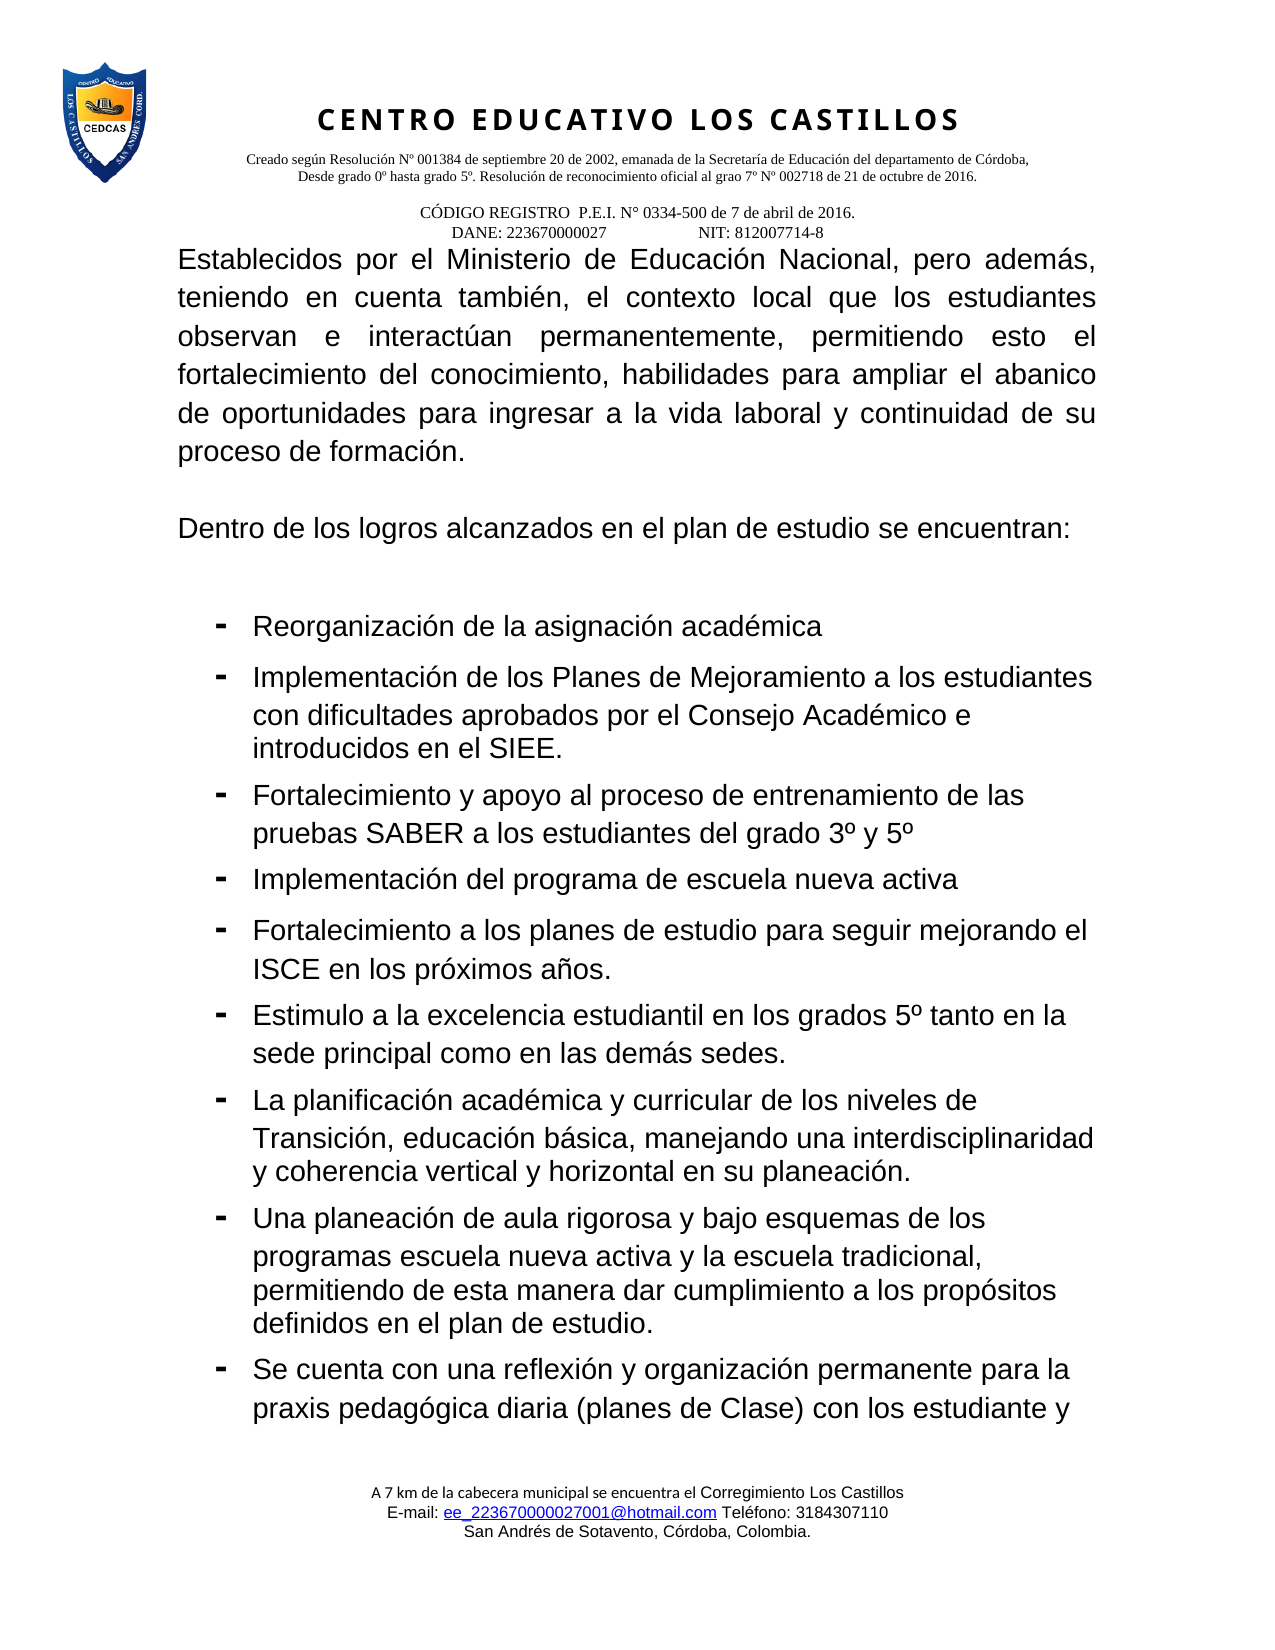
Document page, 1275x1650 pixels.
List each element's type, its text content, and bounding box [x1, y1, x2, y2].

list Fortalecimiento a los planes de estudio para seguir mejorando el ISCE en los próximos años. [215, 901, 1098, 985]
list Implementación de los Planes de Mejoramiento a los estudiantes con dificultades aprobados por el Consejo Académico e introducidos en el SIEE. [215, 647, 1098, 765]
picture [62, 62, 147, 183]
list Implementación del programa de escuela nueva activa [215, 849, 1098, 901]
list Estimulo a la excelencia estudiantil en los grados 5º tanto en la sede principal como en las demás sedes. [215, 985, 1098, 1070]
list Fortalecimiento y apoyo al proceso de entrenamiento de las pruebas SABER a los estudiantes del grado 3º y 5º [215, 765, 1098, 849]
text Establecidos por el Ministerio de Educación Nacional, pero además, teniendo en cuenta también, el contexto local que los estudiantes observan e interactúan permanentemente, permitiendo esto el fortalecimiento del conocimiento, habilidades para ampliar el abanico de oportunidades para ingresar a la vida laboral y continuidad de su proceso de formación. [177, 242, 1098, 468]
list Reorganización de la asignación académica [215, 596, 1098, 647]
list La planificación académica y curricular de los niveles de Transición, educación básica, manejando una interdisciplinaridad y coherencia vertical y horizontal en su planeación. [215, 1070, 1098, 1188]
list Una planeación de aula rigorosa y bajo esquemas de los programas escuela nueva activa y la escuela tradicional, permitiendo de esta manera dar cumplimiento a los propósitos definidos en el plan de estudio. [215, 1188, 1098, 1339]
text Dentro de los logros alcanzados en el plan de estudio se encuentran: [177, 511, 1098, 545]
